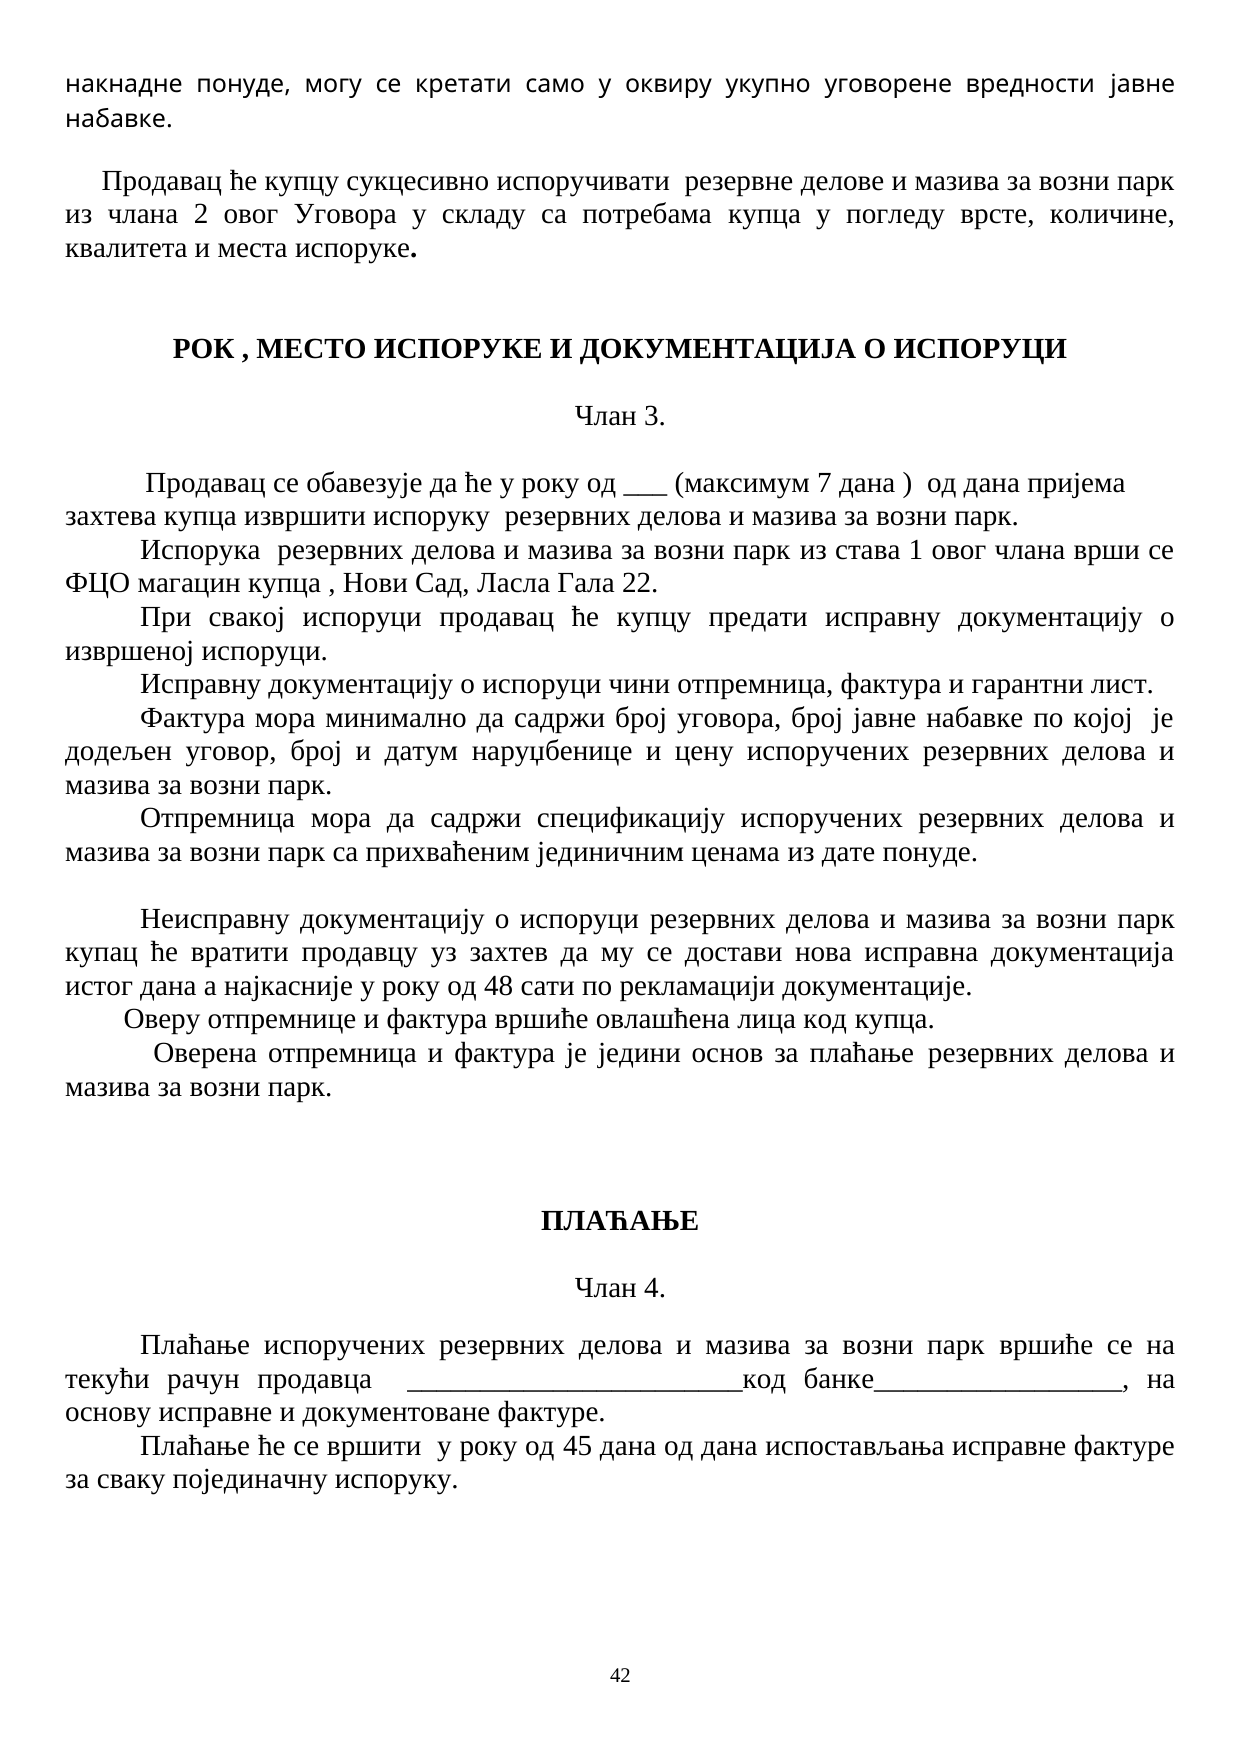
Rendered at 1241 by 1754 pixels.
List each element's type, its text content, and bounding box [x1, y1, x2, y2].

text Оверу отпремнице и фактура вршиће овлашћена лица код купца. [65, 1002, 1175, 1035]
text Оверена отпремница и фактура је једини основ за плаћање резервних делова и мазива за возни парк. [65, 1035, 1175, 1102]
text Плаћање испоручених резервних делова и мазива за возни парк вршиће се на текући рачун продавца _______________________код банке_________________, на основу исправне и документоване фактуре. [65, 1327, 1175, 1428]
text Продавац се обавезује да ће у року од ___ (максимум 7 дана ) од дана пријема захтева купца извршити испоруку резервних делова и мазива за возни парк. [65, 465, 1175, 532]
text Члан 3. [65, 398, 1175, 431]
text Фактура мора минимално да садржи број уговора, број јавне набавке по којој је додељен уговор, број и датум наруџбенице и цену испоручених резервних делова и мазива за возни парк. [65, 700, 1175, 800]
text Исправну документацију о испоруци чини отпремница, фактура и гарантни лист. [65, 666, 1175, 700]
text Члан 4. [65, 1270, 1175, 1303]
text Испорука резервних делова и мазива за возни парк из става 1 овог члана врши се ФЦО магацин купца , Нови Сад, Ласла Гала 22. [65, 532, 1175, 599]
text Неисправну документацију о испоруци резервних делова и мазива за возни парк купац ће вратити продавцу уз захтев да му се достави нова исправна документација истог дана а најкасније у року од 48 сати по рекламацији документације. [65, 901, 1175, 1002]
text ПЛАЋАЊЕ [65, 1203, 1175, 1236]
text Продавац ће купцу сукцесивно испоручивати резервне делове и мазива за возни парк из члана 2 овог Уговора у складу са потребама купца у погледу врсте, количине, квалитета и места испоруке. [65, 163, 1175, 264]
text Плаћање ће се вршити у року од 45 дана од дана испостављања исправне фактуре за сваку појединачну испоруку. [65, 1428, 1175, 1495]
text При свакој испоруци продавац ће купцу предати исправну документацију о извршеној испоруци. [65, 599, 1175, 666]
text РОК , МЕСТО ИСПОРУКЕ И ДОКУМЕНТАЦИЈА О ИСПОРУЦИ [65, 331, 1175, 364]
text Отпремница мора да садржи спецификацију испоручених резервних делова и мазива за возни парк са прихваћеним јединичним ценама из дате понуде. [65, 800, 1175, 867]
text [65, 66, 1175, 134]
